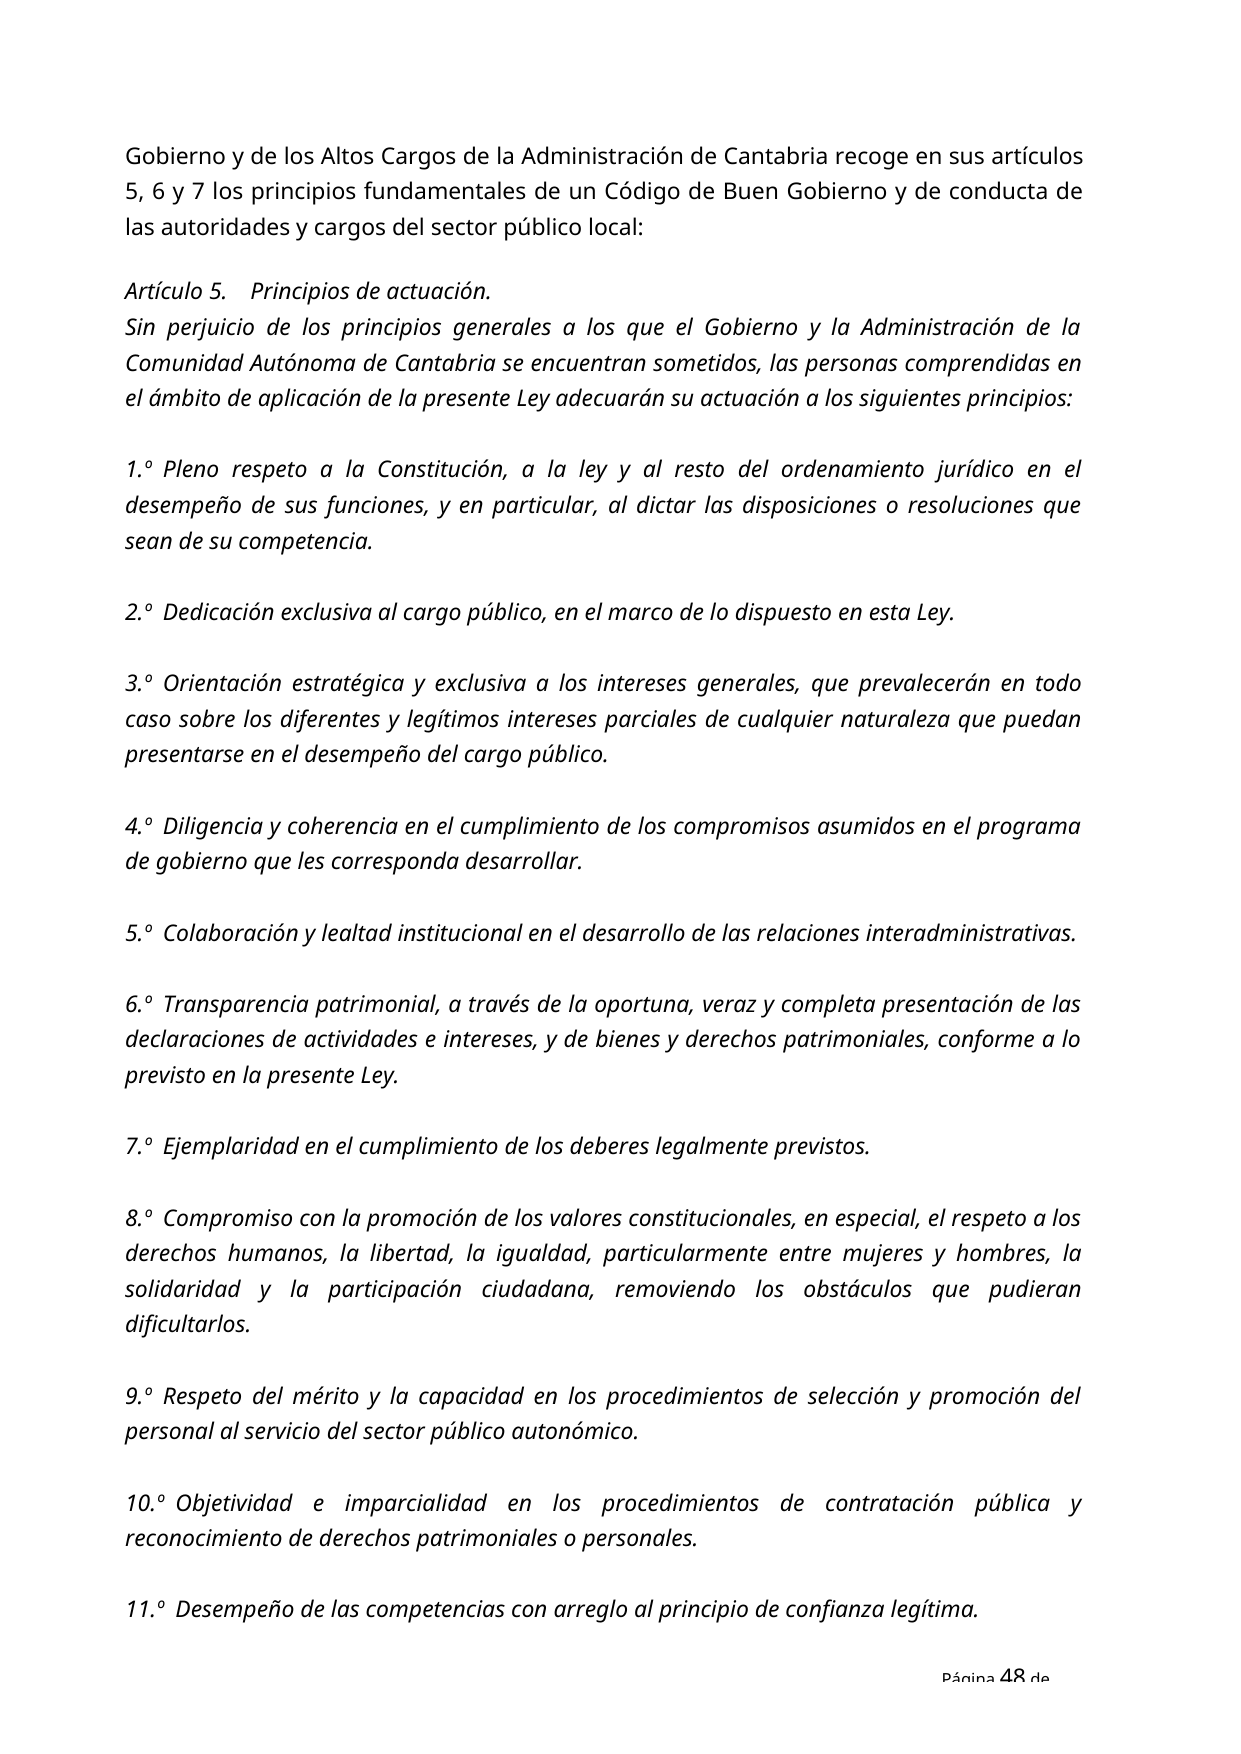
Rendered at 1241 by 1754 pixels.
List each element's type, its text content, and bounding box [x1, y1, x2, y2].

text 10.º Objetividad e imparcialidad en los procedimientos de contratación pública y reconocimiento de derechos patrimoniales o personales. [125, 1486, 1085, 1553]
text 9.º Respeto del mérito y la capacidad en los procedimientos de selección y promoción del personal al servicio del sector público autonómico. [125, 1379, 1085, 1446]
text 8.º Compromiso con la promoción de los valores constitucionales, en especial, el respeto a los derechos humanos, la libertad, la igualdad, particularmente entre mujeres y hombres, la solidaridad y la participación ciudadana, removiendo los obstáculos que pudieran dificultarlos. [125, 1201, 1085, 1339]
text Gobierno y de los Altos Cargos de la Administración de Cantabria recoge en sus artículos 5, 6 y 7 los principios fundamentales de un Código de Buen Gobierno y de conducta de las autoridades y cargos del sector público local: [125, 139, 1085, 242]
text 7.º Ejemplaridad en el cumplimiento de los deberes legalmente previstos. [125, 1130, 1085, 1161]
text 4.º Diligencia y coherencia en el cumplimiento de los compromisos asumidos en el programa de gobierno que les corresponda desarrollar. [125, 809, 1085, 876]
text Artículo 5. Principios de actuación. [125, 275, 1085, 306]
text 5.º Colaboración y lealtad institucional en el desarrollo de las relaciones interadministrativas. [125, 916, 1085, 948]
text 2.º Dedicación exclusiva al cargo público, en el marco de lo dispuesto en esta Ley. [125, 596, 1085, 627]
text 6.º Transparencia patrimonial, a través de la oportuna, veraz y completa presentación de las declaraciones de actividades e intereses, y de bienes y derechos patrimoniales, conforme a lo previsto en la presente Ley. [125, 988, 1085, 1090]
text 3.º Orientación estratégica y exclusiva a los intereses generales, que prevalecerán en todo caso sobre los diferentes y legítimos intereses parciales de cualquier naturaleza que puedan presentarse en el desempeño del cargo público. [125, 667, 1085, 769]
text Sin perjuicio de los principios generales a los que el Gobierno y la Administración de la Comunidad Autónoma de Cantabria se encuentran sometidos, las personas comprendidas en el ámbito de aplicación de la presente Ley adecuarán su actuación a los siguientes principios: [125, 311, 1085, 413]
text 1.º Pleno respeto a la Constitución, a la ley y al resto del ordenamiento jurídico en el desempeño de sus funciones, y en particular, al dictar las disposiciones o resoluciones que sean de su competencia. [125, 453, 1085, 556]
text 11.º Desempeño de las competencias con arreglo al principio de confianza legítima. [125, 1593, 1085, 1624]
